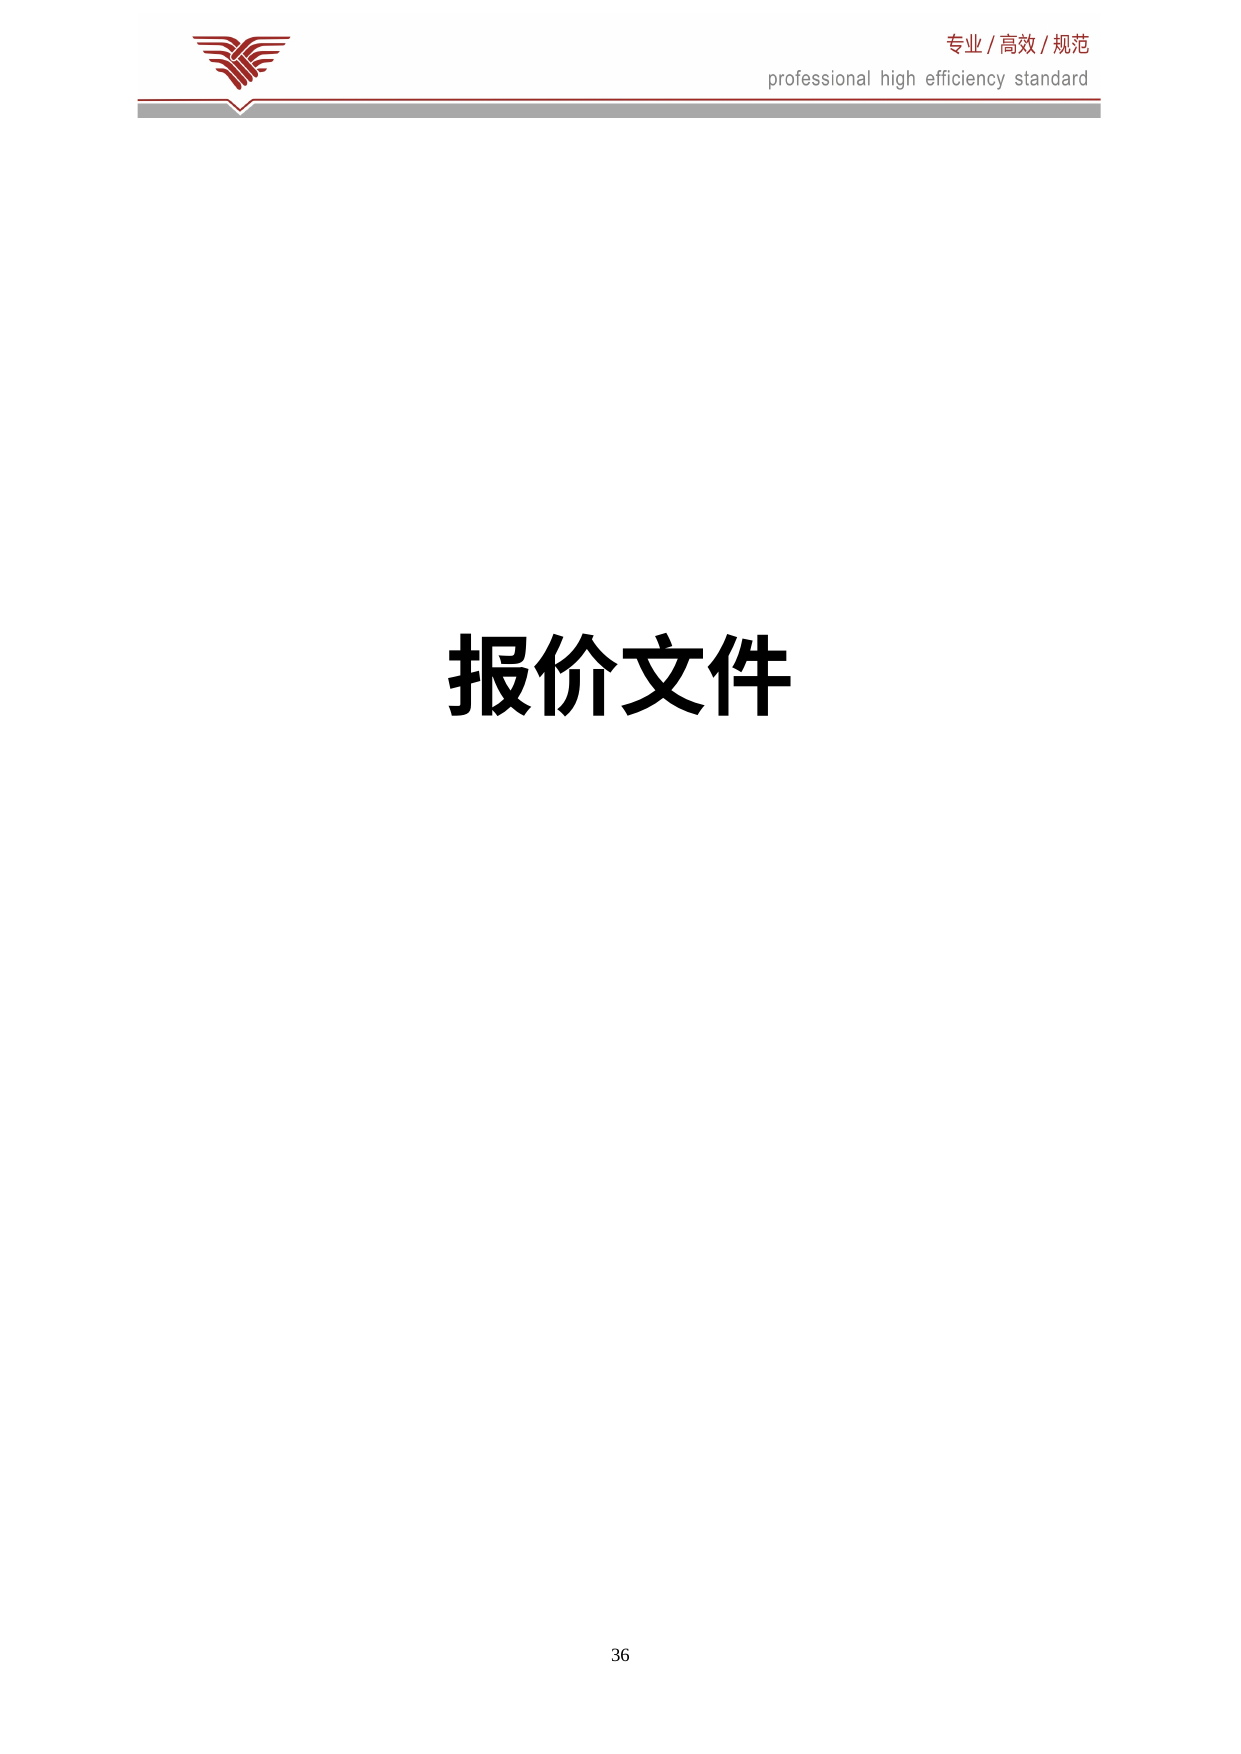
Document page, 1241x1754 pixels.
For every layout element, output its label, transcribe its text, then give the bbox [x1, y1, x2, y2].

picture [137, 13, 1101, 118]
text 报价文件 [130, 607, 1110, 733]
